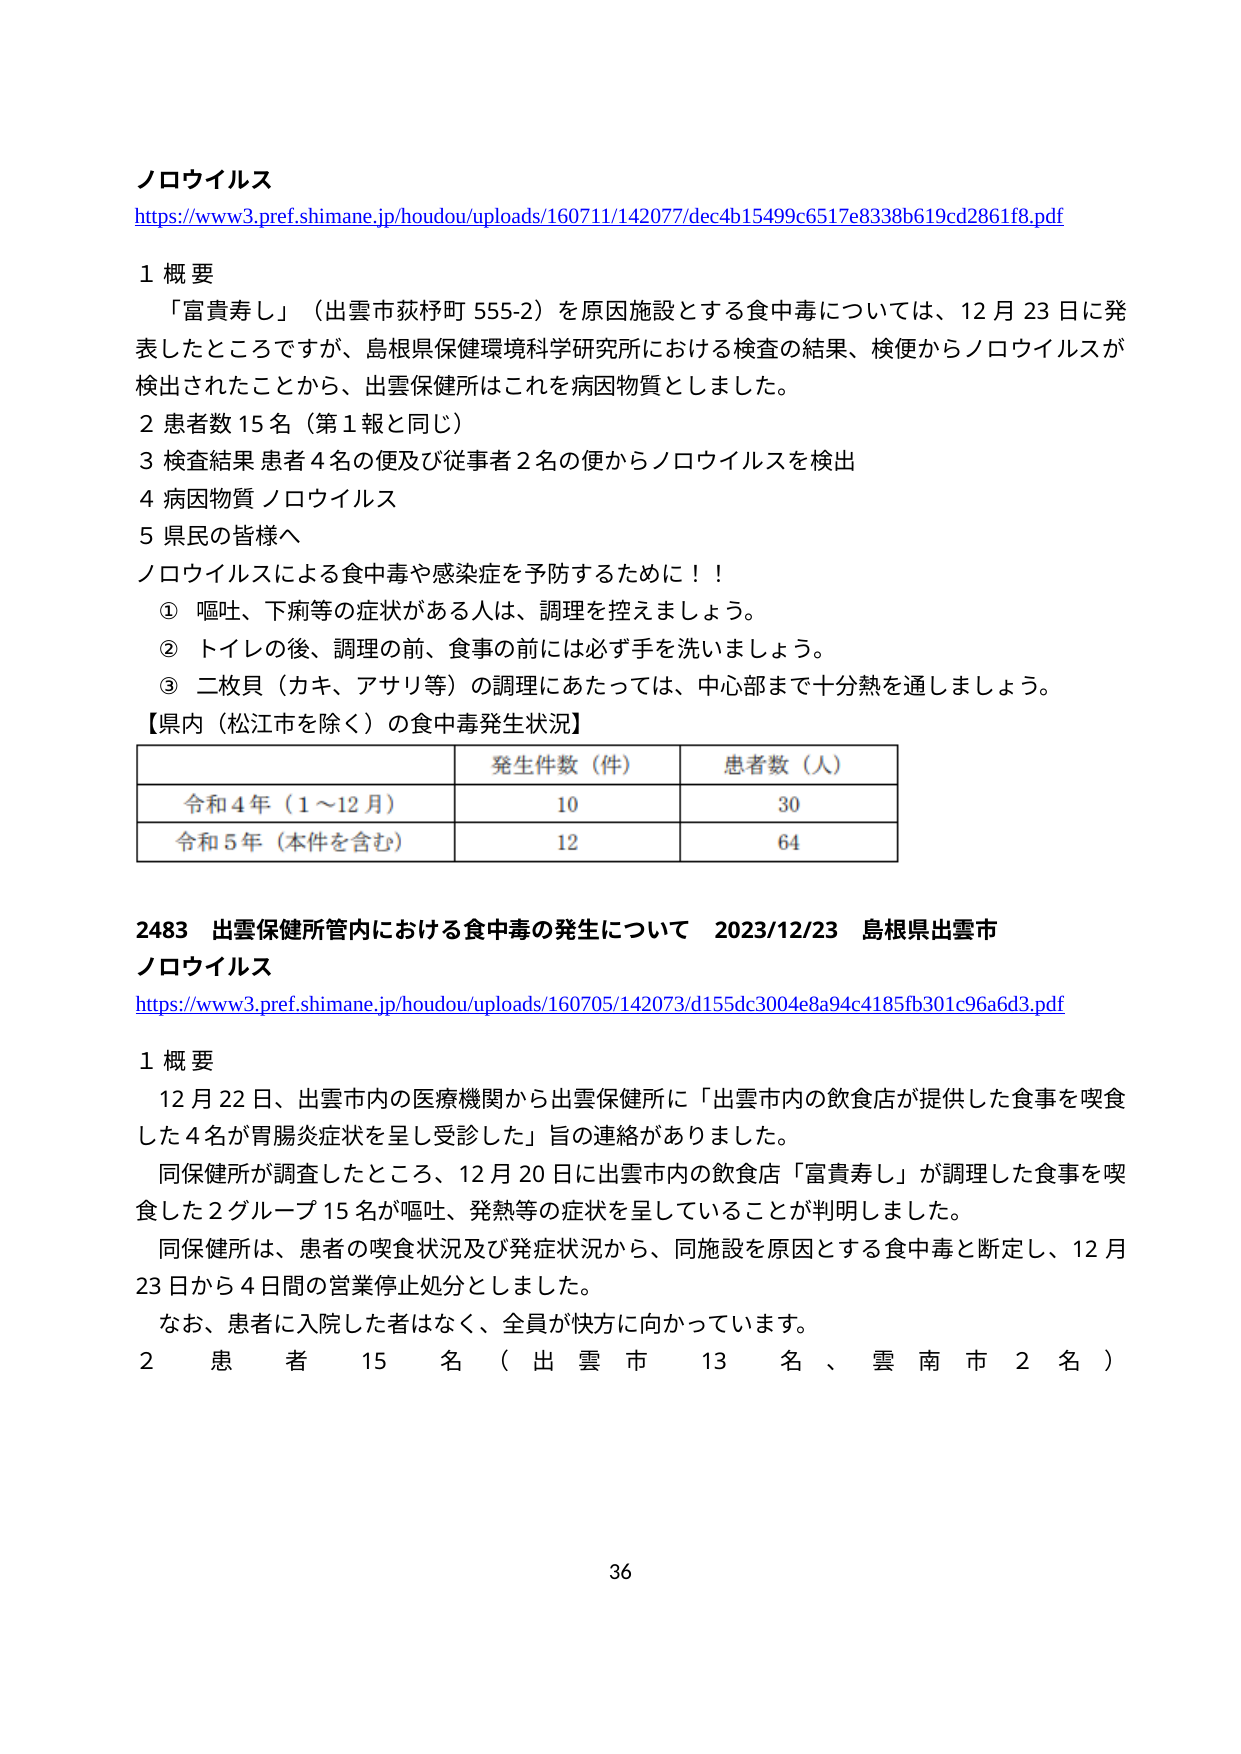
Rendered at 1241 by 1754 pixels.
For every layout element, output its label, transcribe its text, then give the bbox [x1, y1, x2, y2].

text ３ 検査結果 患者４名の便及び従事者２名の便からノロウイルスを検出 [112, 441, 1128, 478]
list 二枚貝（カキ、アサリ等）の調理にあたっては、中心部まで十分熱を通しましょう。 [158, 666, 1128, 703]
text 12 月 22 日、出雲市内の医療機関から出雲保健所に「出雲市内の飲食店が提供した食事を喫食した４名が胃腸炎症状を呈し受診した」旨の連絡がありました。 [135, 1078, 1128, 1153]
text 同保健所は、患者の喫食状況及び発症状況から、同施設を原因とする食中毒と断定し、12 月 23 日から４日間の営業停止処分としました。 [135, 1228, 1128, 1303]
text ５ 県民の皆様へ [112, 516, 1128, 553]
text ２ 患者数 15 名（第１報と同じ） [112, 403, 1128, 441]
text ４ 病因物質 ノロウイルス [112, 478, 1128, 516]
text 同保健所が調査したところ、12 月 20 日に出雲市内の飲食店「富貴寿し」が調理した食事を喫食した２グループ 15 名が嘔吐、発熱等の症状を呈していることが判明しました。 [135, 1153, 1128, 1228]
text ノロウイルスによる食中毒や感染症を予防するために！！ [112, 553, 1128, 591]
text https://www3.pref.shimane.jp/houdou/uploads/160711/142077/dec4b15499c6517e8338b619cd2861f8.pdf [112, 197, 1128, 235]
text https://www3.pref.shimane.jp/houdou/uploads/160705/142073/d155dc3004e8a94c4185fb301c96a6d3.pdf [112, 985, 1128, 1022]
text ノロウイルス [112, 160, 1128, 197]
text なお、患者に入院した者はなく、全員が快方に向かっています。 [112, 1303, 1128, 1341]
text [135, 1341, 1128, 1378]
text １ 概 要 [112, 1041, 1128, 1078]
text 「富貴寿し」（出雲市荻杼町 555-2）を原因施設とする食中毒については、12 月 23 日に発 表したところですが、島根県保健環境科学研究所における検査の結果、検便からノロウイルスが検出されたことから、出雲保健所はこれを病因物質としました。 [135, 291, 1128, 403]
list トイレの後、調理の前、食事の前には必ず手を洗いましょう。 [158, 628, 1128, 666]
picture [135, 741, 905, 869]
text １ 概 要 [112, 253, 1128, 291]
text ノロウイルス [112, 947, 1128, 985]
text 2483 出雲保健所管内における食中毒の発生について 2023/12/23 島根県出雲市 [112, 910, 1128, 947]
text 【県内（松江市を除く）の食中毒発生状況】 [112, 703, 1128, 741]
list 嘔吐、下痢等の症状がある人は、調理を控えましょう。 [158, 591, 1128, 628]
